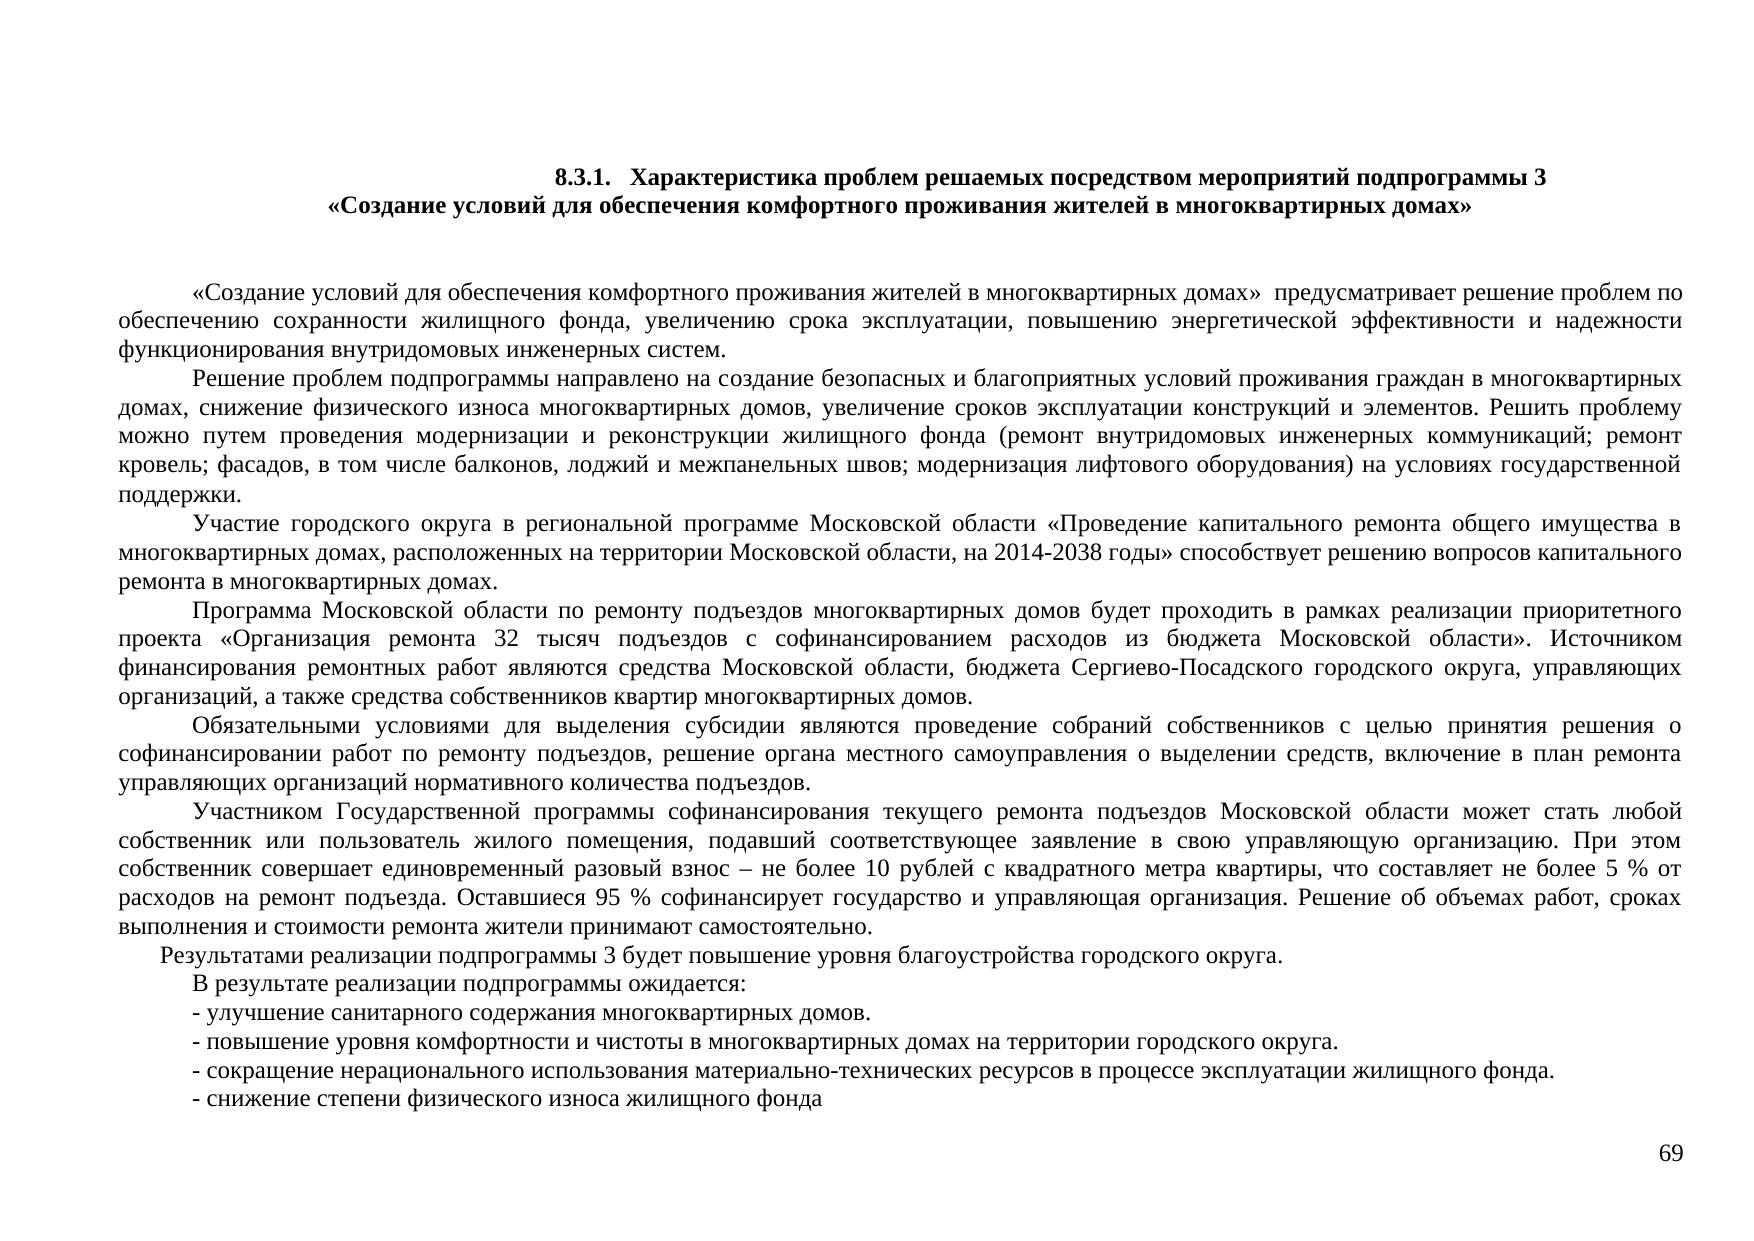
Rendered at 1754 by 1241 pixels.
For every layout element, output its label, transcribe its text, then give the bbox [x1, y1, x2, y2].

list Результатами реализации подпрограммы 3 будет повышение уровня благоустройства городского округа. [118, 940, 1683, 968]
text - сокращение нерационального использования материально-технических ресурсов в процессе эксплуатации жилищного фонда. [118, 1055, 1683, 1083]
text - улучшение санитарного содержания многоквартирных домов. [118, 997, 1683, 1026]
text «Создание условий для обеспечения комфортного проживания жителей в многоквартирных домах» предусматривает решение проблем по обеспечению сохранности жилищного фонда, увеличению срока эксплуатации, повышению энергетической эффективности и надежности функционирования внутридомовых инженерных систем. [118, 277, 1683, 363]
text - снижение степени физического износа жилищного фонда [118, 1083, 1683, 1112]
text В результате реализации подпрограммы ожидается: [118, 968, 1683, 997]
list Характеристика проблем решаемых посредством мероприятий подпрограммы 3 [418, 162, 1683, 190]
text Участие городского округа в региональной программе Московской области «Проведение капитального ремонта общего имущества в многоквартирных домах, расположенных на территории Московской области, на 2014-2038 годы» способствует решению вопросов капитального ремонта в многоквартирных домах. [118, 508, 1683, 595]
text Решение проблем подпрограммы направлено на создание безопасных и благоприятных условий проживания граждан в многоквартирных домах, снижение физического износа многоквартирных домов, увеличение сроков эксплуатации конструкций и элементов. Решить проблему можно путем проведения модернизации и реконструкции жилищного фонда (ремонт внутридомовых инженерных коммуникаций; ремонт кровель; фасадов, в том числе балконов, лоджий и межпанельных швов; модернизация лифтового оборудования) на условиях государственной поддержки. [118, 363, 1683, 508]
text «Создание условий для обеспечения комфортного проживания жителей в многоквартирных домах» [118, 190, 1683, 219]
text - повышение уровня комфортности и чистоты в многоквартирных домах на территории городского округа. [118, 1026, 1683, 1055]
text Обязательными условиями для выделения субсидии являются проведение собраний собственников с целью принятия решения о софинансировании работ по ремонту подъездов, решение органа местного самоуправления о выделении средств, включение в план ремонта управляющих организаций нормативного количества подъездов. [118, 710, 1683, 796]
text Программа Московской области по ремонту подъездов многоквартирных домов будет проходить в рамках реализации приоритетного проекта «Организация ремонта 32 тысяч подъездов с софинансированием расходов из бюджета Московской области». Источником финансирования ремонтных работ являются средства Московской области, бюджета Сергиево-Посадского городского округа, управляющих организаций, а также средства собственников квартир многоквартирных домов. [118, 595, 1683, 710]
text Участником Государственной программы софинансирования текущего ремонта подъездов Московской области может стать любой собственник или пользователь жилого помещения, подавший соответствующее заявление в свою управляющую организацию. При этом собственник совершает единовременный разовый взнос – не более 10 рублей с квадратного метра квартиры, что составляет не более 5 % от расходов на ремонт подъезда. Оставшиеся 95 % софинансирует государство и управляющая организация. Решение об объемах работ, сроках выполнения и стоимости ремонта жители принимают самостоятельно. [118, 796, 1683, 940]
